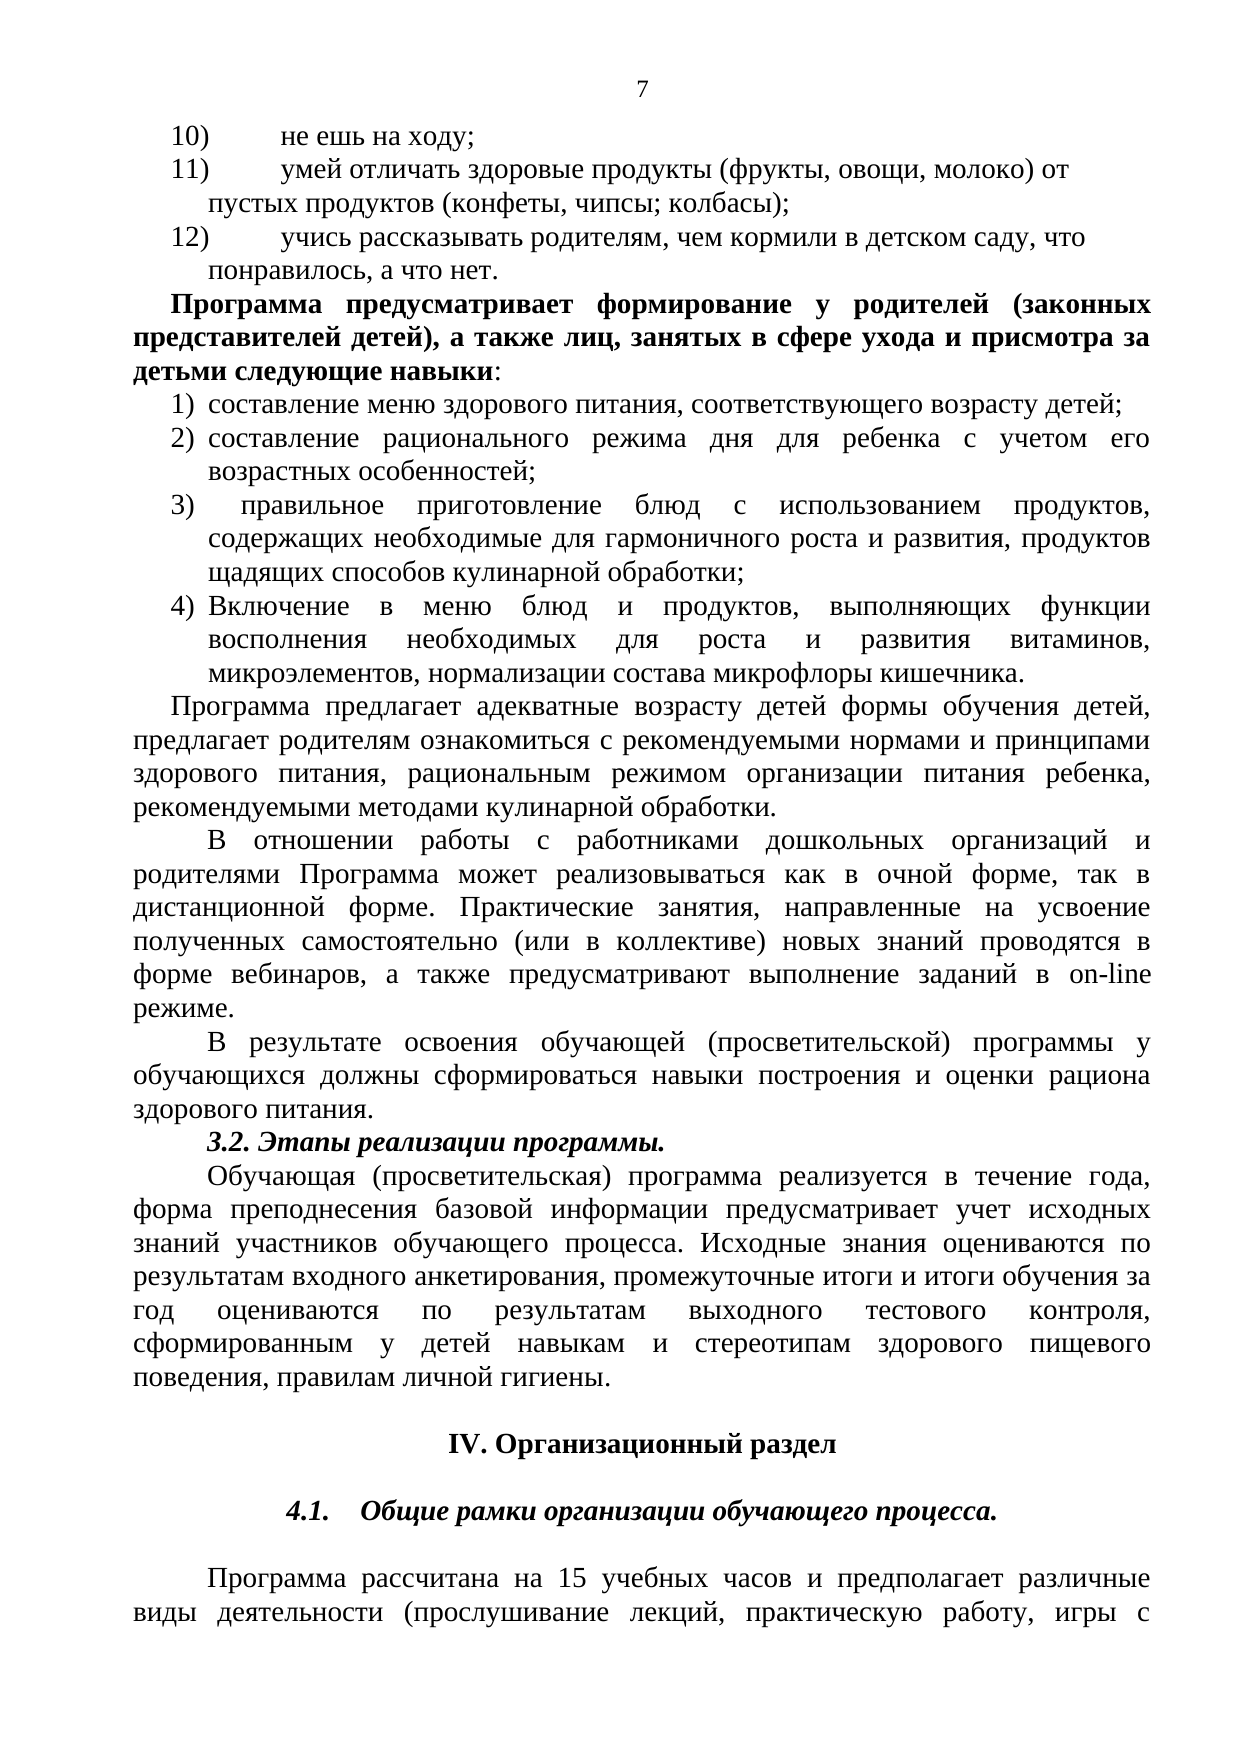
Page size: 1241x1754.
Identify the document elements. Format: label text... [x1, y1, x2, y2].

list составление рационального режима дня для ребенка с учетом его возрастных особенностей; [170, 420, 1152, 487]
list правильное приготовление блюд с использованием продуктов, содержащих необходимые для гармоничного роста и развития, продуктов щадящих способов кулинарной обработки; [170, 487, 1152, 588]
list умей отличать здоровые продукты (фрукты, овощи, молоко) от пустых продуктов (конфеты, чипсы; колбасы); [170, 152, 1152, 219]
text Программа предлагает адекватные возрасту детей формы обучения детей, предлагает родителям ознакомиться с рекомендуемыми нормами и принципами здорового питания, рациональным режимом организации питания ребенка, рекомендуемыми методами кулинарной обработки. [133, 688, 1152, 822]
text В отношении работы с работниками дошкольных организаций и родителями Программа может реализовываться как в очной форме, так в дистанционной форме. Практические занятия, направленные на усвоение полученных самостоятельно (или в коллективе) новых знаний проводятся в форме вебинаров, а также предусматривают выполнение заданий в on-line режиме. [133, 822, 1152, 1024]
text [133, 1560, 1152, 1627]
list Общие рамки организации обучающего процесса. [133, 1493, 1152, 1527]
text 3.2. Этапы реализации программы. [133, 1124, 1152, 1158]
list не ешь на ходу; [170, 118, 1152, 152]
list Включение в меню блюд и продуктов, выполняющих функции восполнения необходимых для роста и развития витаминов, микроэлементов, нормализации состава микрофлоры кишечника. [170, 588, 1152, 688]
text Программа предусматривает формирование у родителей (законных представителей детей), а также лиц, занятых в сфере ухода и присмотра за детьми следующие навыки: [133, 286, 1152, 386]
text В результате освоения обучающей (просветительской) программы у обучающихся должны сформироваться навыки построения и оценки рациона здорового питания. [133, 1024, 1152, 1124]
list учись рассказывать родителям, чем кормили в детском саду, что понравилось, а что нет. [170, 219, 1152, 286]
text Обучающая (просветительская) программа реализуется в течение года, форма преподнесения базовой информации предусматривает учет исходных знаний участников обучающего процесса. Исходные знания оцениваются по результатам входного анкетирования, промежуточные итоги и итоги обучения за год оцениваются по результатам выходного тестового контроля, сформированным у детей навыкам и стереотипам здорового пищевого поведения, правилам личной гигиены. [133, 1158, 1152, 1393]
list составление меню здорового питания, соответствующего возрасту детей; [170, 386, 1152, 420]
text IV. Организационный раздел [133, 1426, 1152, 1460]
